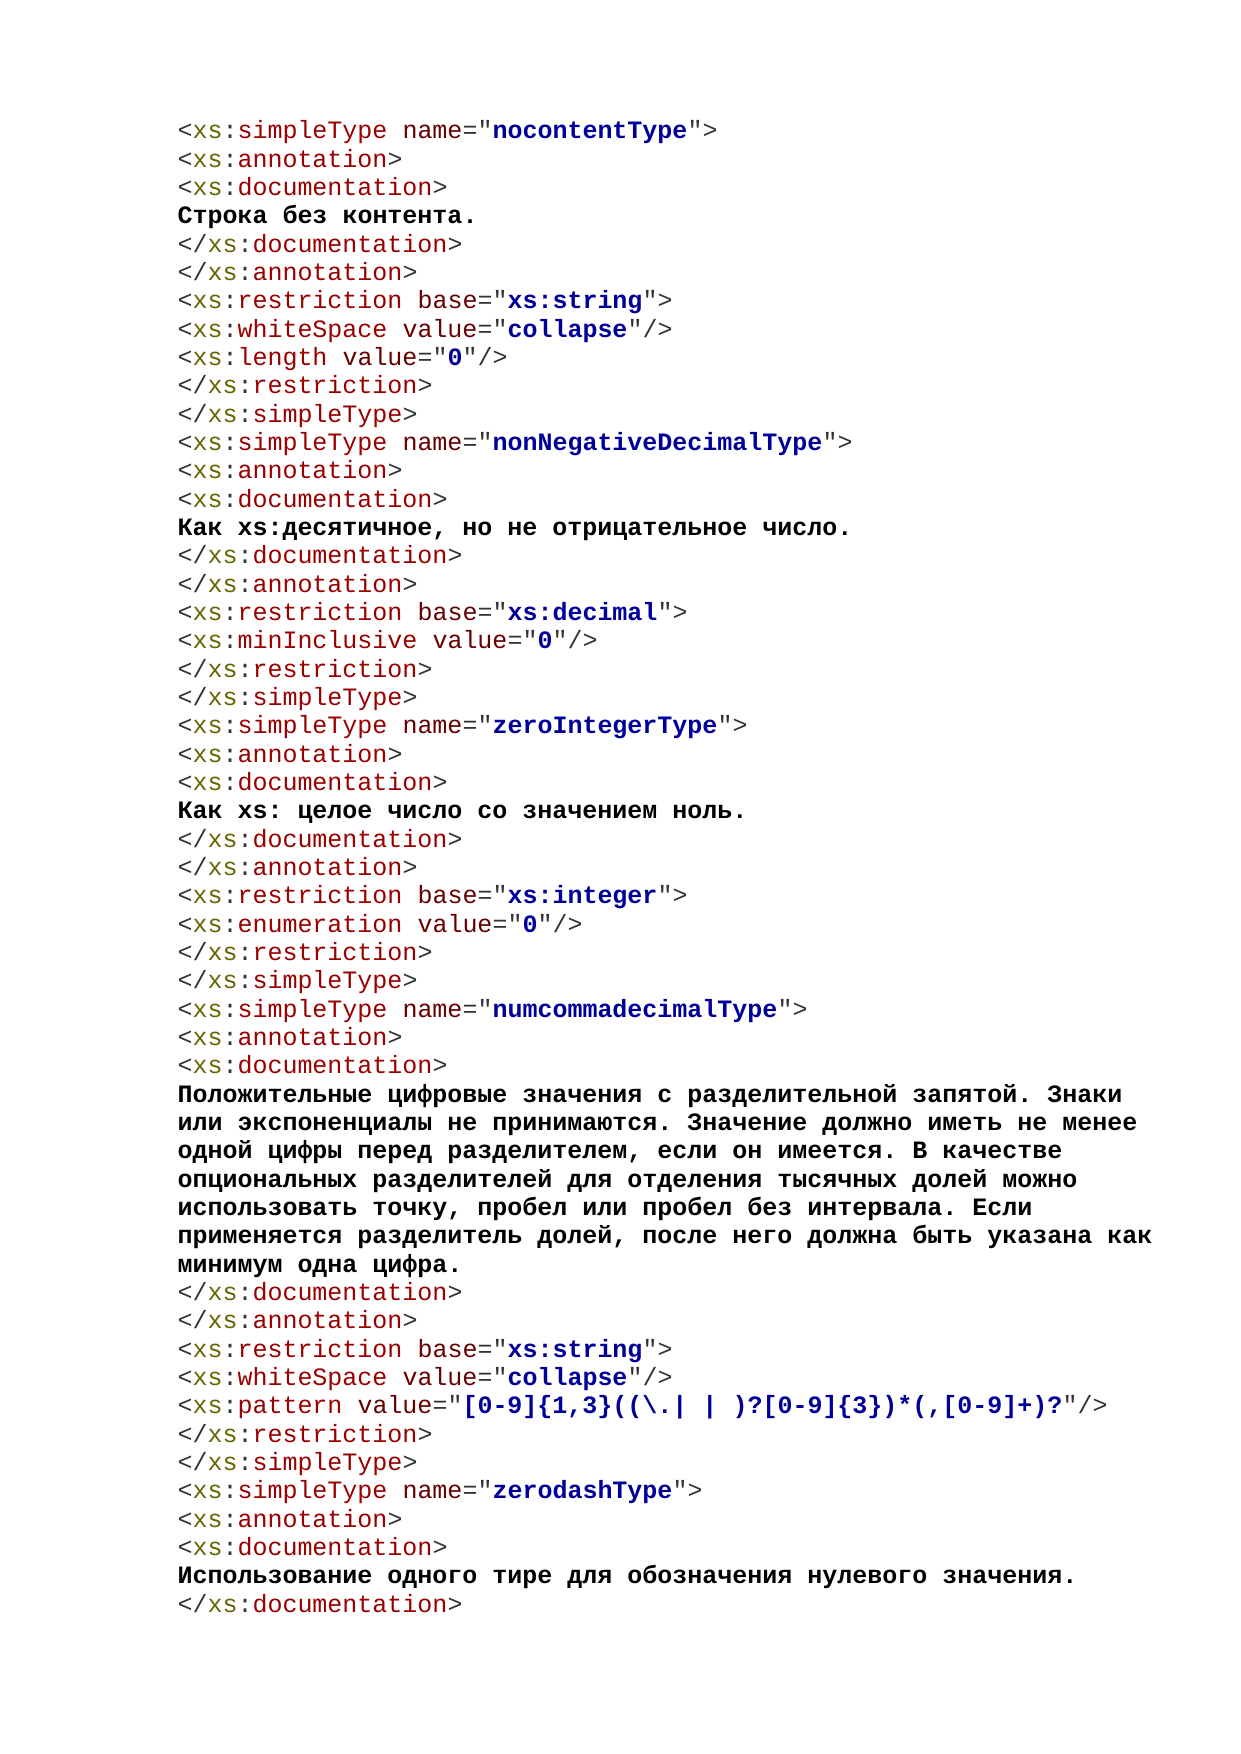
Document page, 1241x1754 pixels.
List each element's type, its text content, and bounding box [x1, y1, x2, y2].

text <xs:restriction base="xs:integer"> [177, 883, 1181, 911]
text </xs:documentation> [177, 826, 1181, 855]
text </xs:annotation> [177, 260, 1181, 288]
text <xs:documentation> [177, 770, 1181, 798]
text <xs:annotation> [177, 1025, 1181, 1053]
text </xs:restriction> [177, 373, 1181, 401]
text <xs:restriction base="xs:decimal"> [177, 600, 1181, 628]
text <xs:annotation> [177, 1506, 1181, 1535]
text <xs:documentation> [177, 1053, 1181, 1081]
text Как xs: целое число со значением ноль. [177, 798, 1181, 826]
text <xs:simpleType name="zeroIntegerType"> [177, 713, 1181, 741]
text </xs:annotation> [177, 1308, 1181, 1336]
text <xs:whiteSpace value="collapse"/> [177, 316, 1181, 345]
text <xs:simpleType name="numcommadecimalType"> [177, 996, 1181, 1025]
text </xs:simpleType> [177, 968, 1181, 996]
text Положительные цифровые значения с разделительной запятой. Знаки или экспоненциалы не принимаются. Значение должно иметь не менее одной цифры перед разделителем, если он имеется. В качестве опциональных разделителей для отделения тысячных долей можно использовать точку, пробел или пробел без интервала. Если применяется разделитель долей, после него должна быть указана как минимум одна цифра. [177, 1081, 1181, 1280]
text <xs:annotation> [177, 741, 1181, 770]
text </xs:annotation> [177, 571, 1181, 600]
text <xs:length value="0"/> [177, 345, 1181, 373]
text Как xs:десятичное, но не отрицательное число. [177, 515, 1181, 543]
text Использование одного тире для обозначения нулевого значения. [177, 1563, 1181, 1591]
text Строка без контента. [177, 203, 1181, 231]
text </xs:documentation> [177, 1280, 1181, 1308]
text </xs:documentation> [177, 543, 1181, 571]
text <xs:whiteSpace value="collapse"/> [177, 1365, 1181, 1393]
text <xs:documentation> [177, 1535, 1181, 1563]
text </xs:simpleType> [177, 401, 1181, 430]
text <xs:simpleType name="nocontentType"> [177, 118, 1181, 146]
text <xs:minInclusive value="0"/> [177, 628, 1181, 656]
text </xs:restriction> [177, 940, 1181, 968]
text <xs:restriction base="xs:string"> [177, 1336, 1181, 1365]
text </xs:simpleType> [177, 685, 1181, 713]
text <xs:annotation> [177, 458, 1181, 486]
text </xs:documentation> [177, 231, 1181, 260]
text </xs:annotation> [177, 855, 1181, 883]
text </xs:documentation> [177, 1591, 1181, 1620]
text </xs:restriction> [177, 1421, 1181, 1450]
text <xs:restriction base="xs:string"> [177, 288, 1181, 316]
text <xs:documentation> [177, 175, 1181, 203]
text <xs:enumeration value="0"/> [177, 911, 1181, 940]
text </xs:simpleType> [177, 1450, 1181, 1478]
text <xs:pattern value="[0-9]{1,3}((\.| | )?[0-9]{3})*(,[0-9]+)?"/> [177, 1393, 1181, 1421]
text <xs:simpleType name="zerodashType"> [177, 1478, 1181, 1506]
text <xs:annotation> [177, 146, 1181, 175]
text <xs:documentation> [177, 486, 1181, 515]
text </xs:restriction> [177, 656, 1181, 685]
text <xs:simpleType name="nonNegativeDecimalType"> [177, 430, 1181, 458]
